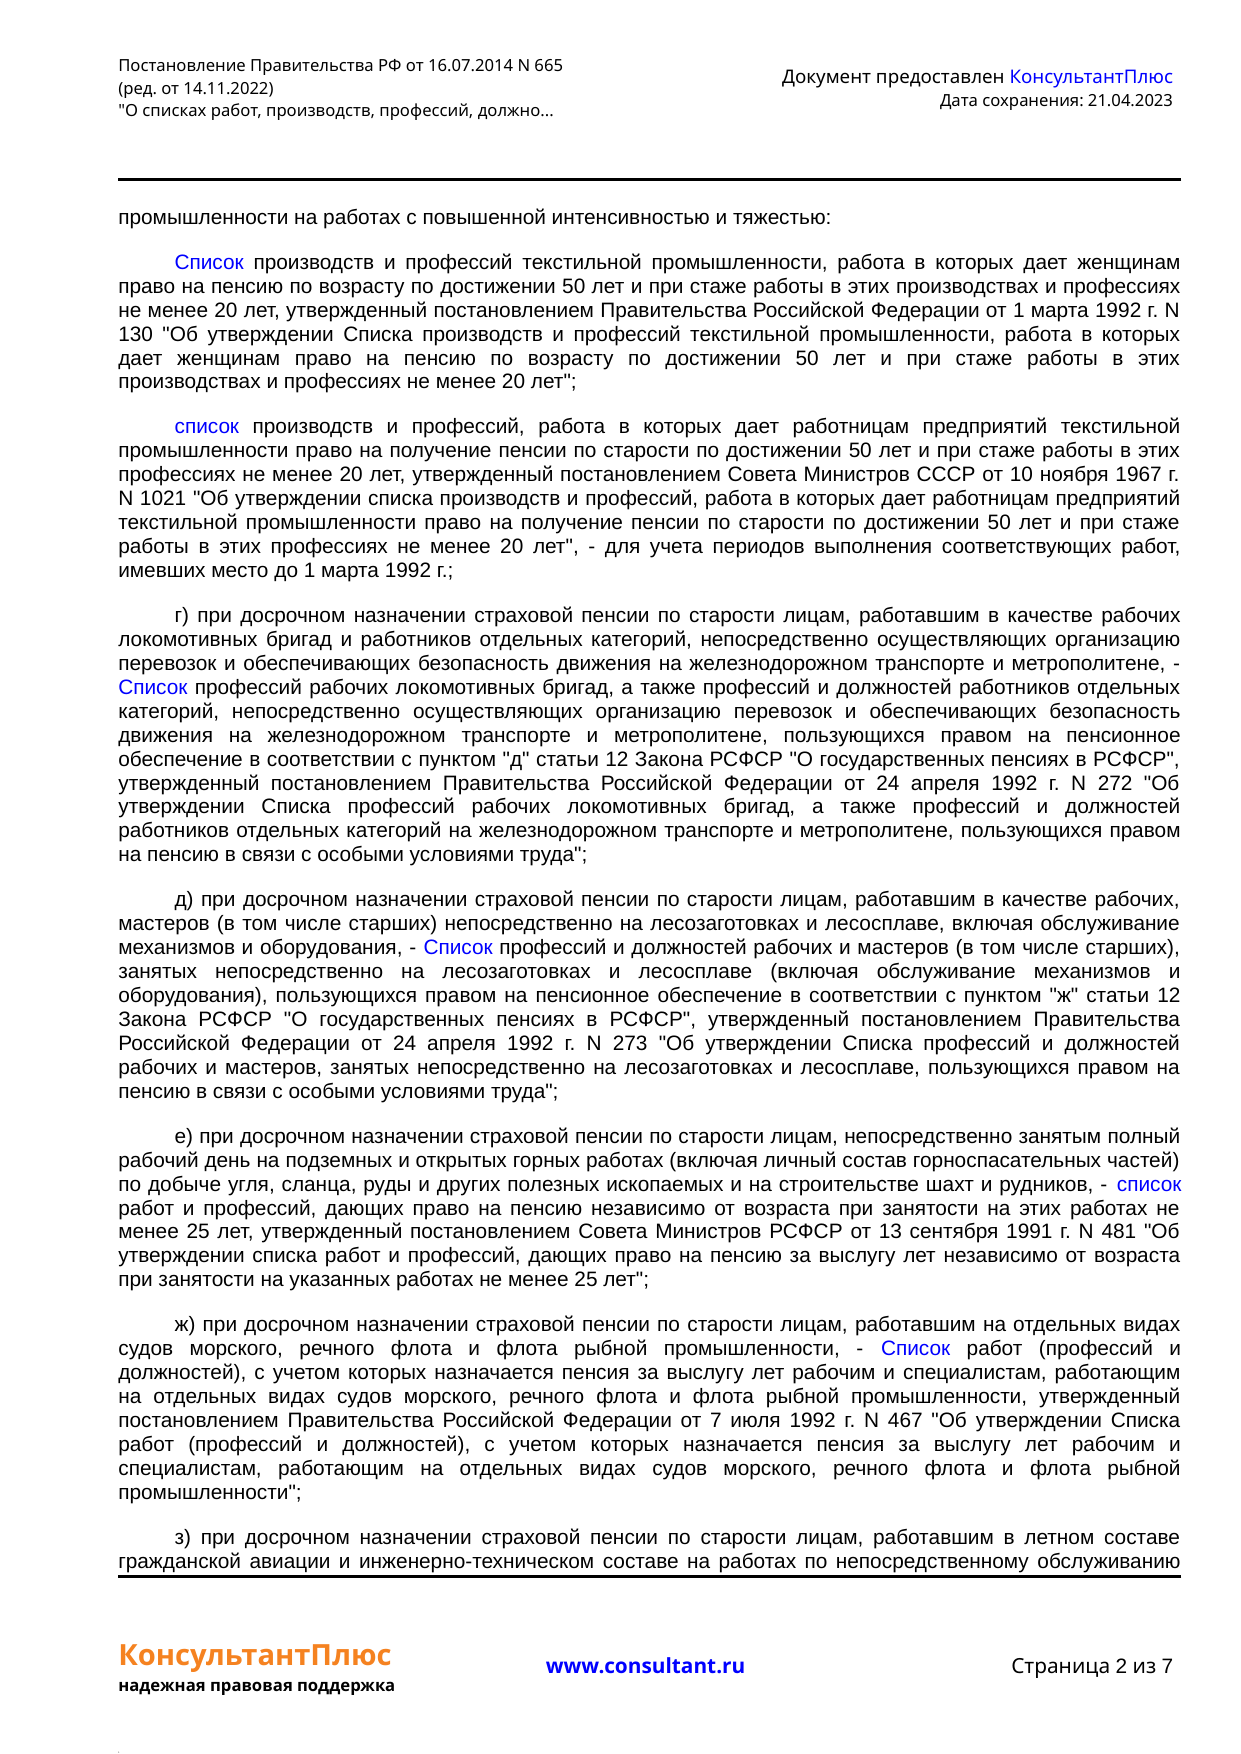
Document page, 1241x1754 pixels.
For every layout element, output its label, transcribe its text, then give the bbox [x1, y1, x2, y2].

text е) при досрочном назначении страховой пенсии по старости лицам, непосредственно занятым полный рабочий день на подземных и открытых горных работах (включая личный состав горноспасательных частей) по добыче угля, сланца, руды и других полезных ископаемых и на строительстве шахт и рудников, - список работ и профессий, дающих право на пенсию независимо от возраста при занятости на этих работах не менее 25 лет, утвержденный постановлением Совета Министров РСФСР от 13 сентября 1991 г. N 481 "Об утверждении списка работ и профессий, дающих право на пенсию за выслугу лет независимо от возраста при занятости на указанных работах не менее 25 лет"; [118, 1123, 1181, 1291]
text д) при досрочном назначении страховой пенсии по старости лицам, работавшим в качестве рабочих, мастеров (в том числе старших) непосредственно на лесозаготовках и лесосплаве, включая обслуживание механизмов и оборудования, - Список профессий и должностей рабочих и мастеров (в том числе старших), занятых непосредственно на лесозаготовках и лесосплаве (включая обслуживание механизмов и оборудования), пользующихся правом на пенсионное обеспечение в соответствии с пунктом "ж" статьи 12 Закона РСФСР "О государственных пенсиях в РСФСР", утвержденный постановлением Правительства Российской Федерации от 24 апреля 1992 г. N 273 "Об утверждении Списка профессий и должностей рабочих и мастеров, занятых непосредственно на лесозаготовках и лесосплаве, пользующихся правом на пенсию в связи с особыми условиями труда"; [118, 887, 1181, 1103]
text ж) при досрочном назначении страховой пенсии по старости лицам, работавшим на отдельных видах судов морского, речного флота и флота рыбной промышленности, - Список работ (профессий и должностей), с учетом которых назначается пенсия за выслугу лет рабочим и специалистам, работающим на отдельных видах судов морского, речного флота и флота рыбной промышленности, утвержденный постановлением Правительства Российской Федерации от 7 июля 1992 г. N 467 "Об утверждении Списка работ (профессий и должностей), с учетом которых назначается пенсия за выслугу лет рабочим и специалистам, работающим на отдельных видах судов морского, речного флота и флота рыбной промышленности"; [118, 1312, 1181, 1504]
text Список производств и профессий текстильной промышленности, работа в которых дает женщинам право на пенсию по возрасту по достижении 50 лет и при стаже работы в этих производствах и профессиях не менее 20 лет, утвержденный постановлением Правительства Российской Федерации от 1 марта 1992 г. N 130 "Об утверждении Списка производств и профессий текстильной промышленности, работа в которых дает женщинам право на пенсию по возрасту по достижении 50 лет и при стаже работы в этих производствах и профессиях не менее 20 лет"; [118, 249, 1181, 393]
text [118, 205, 1181, 229]
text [118, 1524, 1181, 1572]
text г) при досрочном назначении страховой пенсии по старости лицам, работавшим в качестве рабочих локомотивных бригад и работников отдельных категорий, непосредственно осуществляющих организацию перевозок и обеспечивающих безопасность движения на железнодорожном транспорте и метрополитене, - Список профессий рабочих локомотивных бригад, а также профессий и должностей работников отдельных категорий, непосредственно осуществляющих организацию перевозок и обеспечивающих безопасность движения на железнодорожном транспорте и метрополитене, пользующихся правом на пенсионное обеспечение в соответствии с пунктом "д" статьи 12 Закона РСФСР "О государственных пенсиях в РСФСР", утвержденный постановлением Правительства Российской Федерации от 24 апреля 1992 г. N 272 "Об утверждении Списка профессий рабочих локомотивных бригад, а также профессий и должностей работников отдельных категорий на железнодорожном транспорте и метрополитене, пользующихся правом на пенсию в связи с особыми условиями труда"; [118, 603, 1181, 866]
text список производств и профессий, работа в которых дает работницам предприятий текстильной промышленности право на получение пенсии по старости по достижении 50 лет и при стаже работы в этих профессиях не менее 20 лет, утвержденный постановлением Совета Министров СССР от 10 ноября 1967 г. N 1021 "Об утверждении списка производств и профессий, работа в которых дает работницам предприятий текстильной промышленности право на получение пенсии по старости по достижении 50 лет и при стаже работы в этих профессиях не менее 20 лет", - для учета периодов выполнения соответствующих работ, имевших место до 1 марта 1992 г.; [118, 414, 1181, 582]
